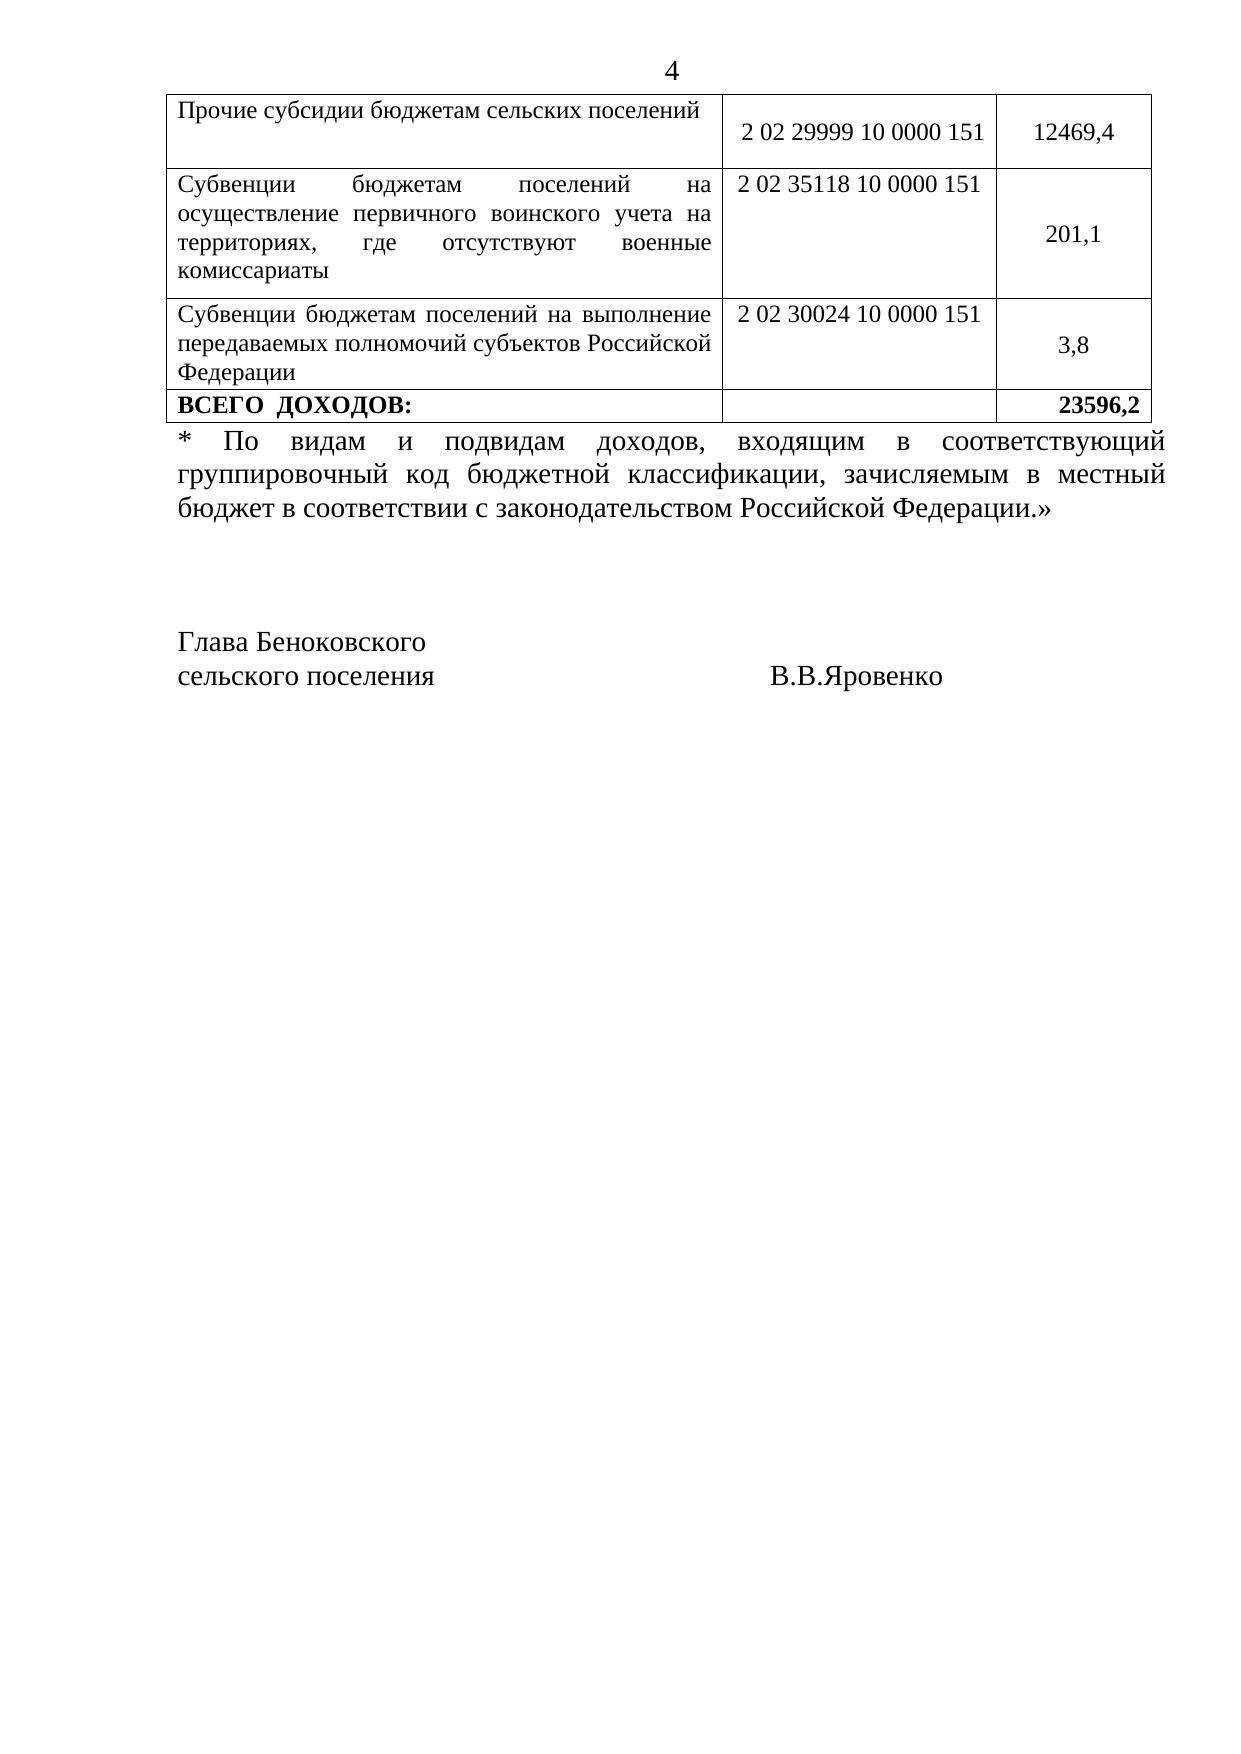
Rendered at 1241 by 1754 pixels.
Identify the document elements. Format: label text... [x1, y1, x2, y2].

table_cell 2 02 35118 10 0000 151 [723, 169, 996, 298]
table_cell Субвенции бюджетам поселений на выполнение передаваемых полномочий субъектов Российской Федерации [167, 299, 722, 389]
table_cell 12469,4 [997, 95, 1151, 168]
text * По видам и подвидам доходов, входящим в соответствующий группировочный код бюджетной классификации, зачисляемым в местный бюджет в соответствии с законодательством Российской Федерации.» [177, 423, 1166, 524]
text Глава Беноковского [177, 624, 1166, 658]
table_cell 3,8 [997, 299, 1151, 389]
table_cell 201,1 [997, 169, 1151, 298]
table_cell Субвенции бюджетам поселений на осуществление первичного воинского учета на территориях, где отсутствуют военные комиссариаты [167, 169, 722, 298]
table_cell 2 02 29999 10 0000 151 [723, 95, 996, 168]
table_cell 2 02 30024 10 0000 151 [723, 299, 996, 389]
table_cell ВСЕГО ДОХОДОВ: [167, 390, 722, 422]
table_cell [723, 390, 996, 422]
text сельского поселения В.В.Яровенко [177, 658, 1166, 691]
table_cell 23596,2 [997, 390, 1151, 422]
table_cell Прочие субсидии бюджетам сельских поселений [167, 95, 722, 168]
